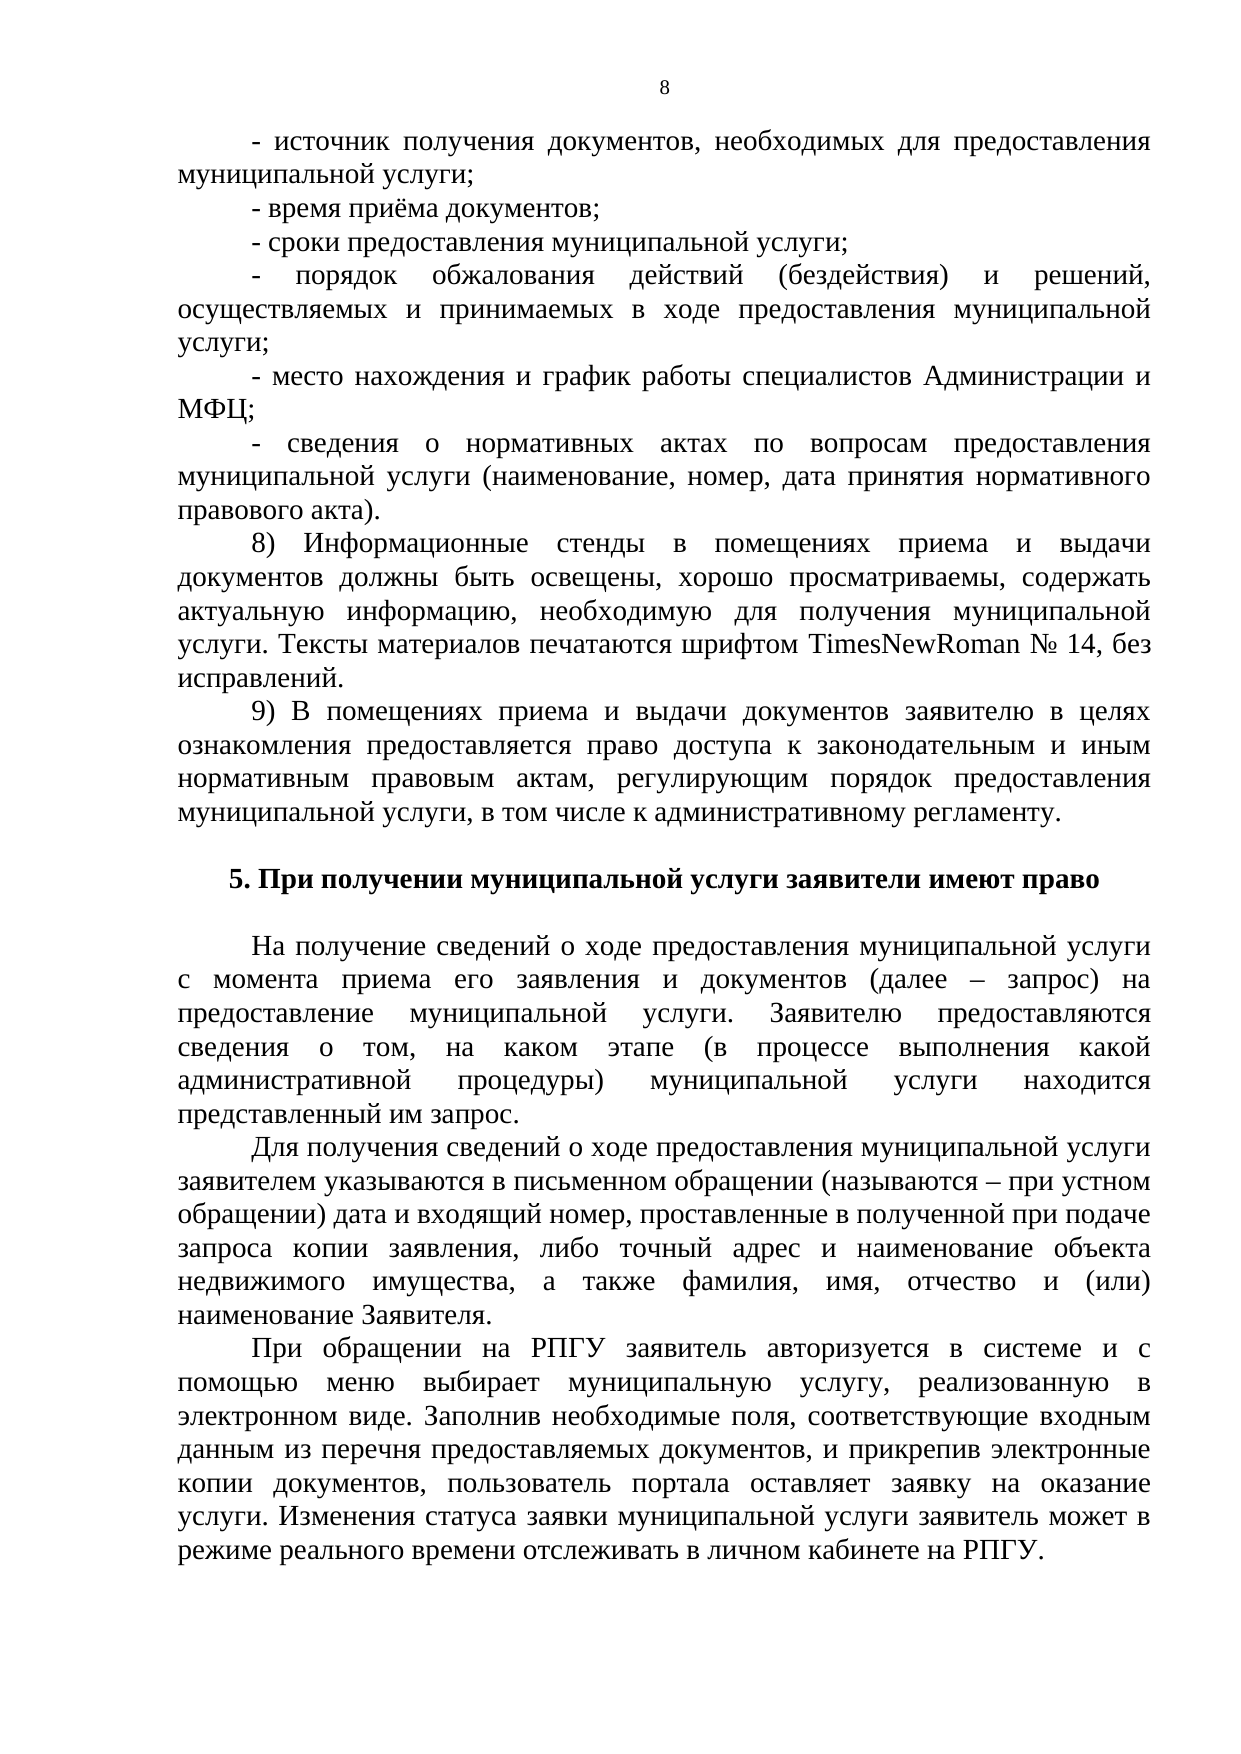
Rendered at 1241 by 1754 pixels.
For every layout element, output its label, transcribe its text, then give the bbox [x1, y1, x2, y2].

text - сроки предоставления муниципальной услуги; [177, 224, 1152, 257]
text 8) Информационные стенды в помещениях приема и выдачи документов должны быть освещены, хорошо просматриваемы, содержать актуальную информацию, необходимую для получения муниципальной услуги. Тексты материалов печатаются шрифтом TimesNewRoman № 14, без исправлений. [177, 526, 1152, 693]
text - порядок обжалования действий (бездействия) и решений, осуществляемых и принимаемых в ходе предоставления муниципальной услуги; [177, 257, 1152, 358]
text - источник получения документов, необходимых для предоставления муниципальной услуги; [177, 123, 1152, 190]
text - место нахождения и график работы специалистов Администрации и МФЦ; [177, 358, 1152, 425]
text 5. При получении муниципальной услуги заявители имеют право [177, 861, 1152, 894]
text - время приёма документов; [177, 190, 1152, 224]
text Для получения сведений о ходе предоставления муниципальной услуги заявителем указываются в письменном обращении (называются – при устном обращении) дата и входящий номер, проставленные в полученной при подаче запроса копии заявления, либо точный адрес и наименование объекта недвижимого имущества, а также фамилия, имя, отчество и (или) наименование Заявителя. [177, 1129, 1152, 1331]
text На получение сведений о ходе предоставления муниципальной услуги с момента приема его заявления и документов (далее – запрос) на предоставление муниципальной услуги. Заявителю предоставляются сведения о том, на каком этапе (в процессе выполнения какой административной процедуры) муниципальной услуги находится представленный им запрос. [177, 928, 1152, 1129]
text 9) В помещениях приема и выдачи документов заявителю в целях ознакомления предоставляется право доступа к законодательным и иным нормативным правовым актам, регулирующим порядок предоставления муниципальной услуги, в том числе к административному регламенту. [177, 693, 1152, 827]
text При обращении на РПГУ заявитель авторизуется в системе и с помощью меню выбирает муниципальную услугу, реализованную в электронном виде. Заполнив необходимые поля, соответствующие входным данным из перечня предоставляемых документов, и прикрепив электронные копии документов, пользователь портала оставляет заявку на оказание услуги. Изменения статуса заявки муниципальной услуги заявитель может в режиме реального времени отслеживать в личном кабинете на РПГУ. [177, 1331, 1152, 1565]
text - сведения о нормативных актах по вопросам предоставления муниципальной услуги (наименование, номер, дата принятия нормативного правового акта). [177, 425, 1152, 526]
